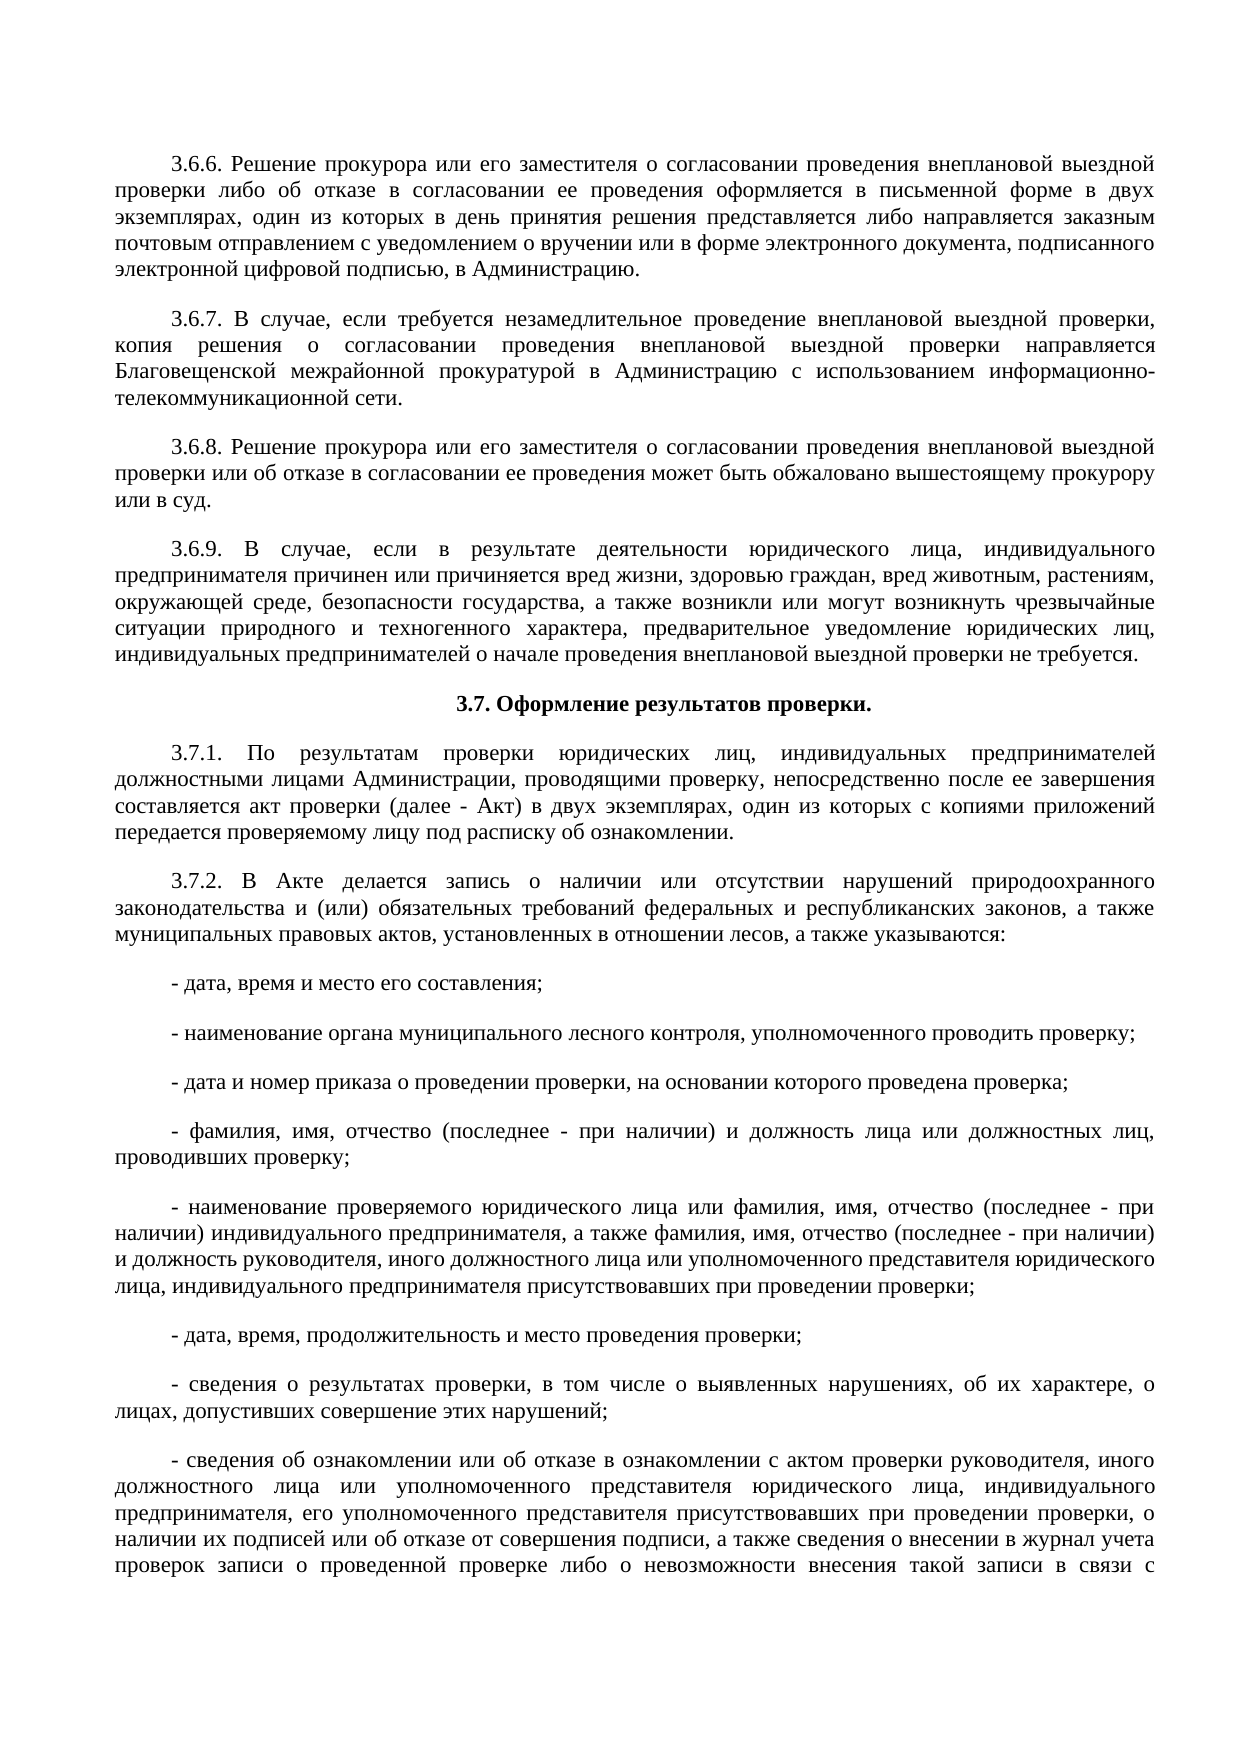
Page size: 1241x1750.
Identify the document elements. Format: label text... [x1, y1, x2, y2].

text - наименование органа муниципального лесного контроля, уполномоченного проводить проверку; [114, 1018, 1157, 1045]
text 3.7.1. По результатам проверки юридических лиц, индивидуальных предпринимателей должностными лицами Администрации, проводящими проверку, непосредственно после ее завершения составляется акт проверки (далее - Акт) в двух экземплярах, один из которых с копиями приложений передается проверяемому лицу под расписку об ознакомлении. [114, 739, 1157, 844]
text - дата, время и место его составления; [114, 969, 1157, 996]
text 3.7. Оформление результатов проверки. [114, 690, 1157, 716]
text 3.6.6. Решение прокурора или его заместителя о согласовании проведения внеплановой выездной проверки либо об отказе в согласовании ее проведения оформляется в письменной форме в двух экземплярах, один из которых в день принятия решения представляется либо направляется заказным почтовым отправлением с уведомлением о вручении или в форме электронного документа, подписанного электронной цифровой подписью, в Администрацию. [114, 150, 1157, 282]
text - сведения о результатах проверки, в том числе о выявленных нарушениях, об их характере, о лицах, допустивших совершение этих нарушений; [114, 1370, 1157, 1423]
text 3.6.9. В случае, если в результате деятельности юридического лица, индивидуального предпринимателя причинен или причиняется вред жизни, здоровью граждан, вред животным, растениям, окружающей среде, безопасности государства, а также возникли или могут возникнуть чрезвычайные ситуации природного и техногенного характера, предварительное уведомление юридических лиц, индивидуальных предпринимателей о начале проведения внеплановой выездной проверки не требуется. [114, 535, 1157, 667]
text - дата и номер приказа о проведении проверки, на основании которого проведена проверка; [114, 1068, 1157, 1094]
text - фамилия, имя, отчество (последнее - при наличии) и должность лица или должностных лиц, проводивших проверку; [114, 1117, 1157, 1170]
text 3.6.8. Решение прокурора или его заместителя о согласовании проведения внеплановой выездной проверки или об отказе в согласовании ее проведения может быть обжаловано вышестоящему прокурору или в суд. [114, 433, 1157, 512]
text 3.6.7. В случае, если требуется незамедлительное проведение внеплановой выездной проверки, копия решения о согласовании проведения внеплановой выездной проверки направляется Благовещенской межрайонной прокуратурой в Администрацию с использованием информационно-телекоммуникационной сети. [114, 305, 1157, 410]
text - наименование проверяемого юридического лица или фамилия, имя, отчество (последнее - при наличии) индивидуального предпринимателя, а также фамилия, имя, отчество (последнее - при наличии) и должность руководителя, иного должностного лица или уполномоченного представителя юридического лица, индивидуального предпринимателя присутствовавших при проведении проверки; [114, 1193, 1157, 1298]
text - дата, время, продолжительность и место проведения проверки; [114, 1321, 1157, 1347]
text 3.7.2. В Акте делается запись о наличии или отсутствии нарушений природоохранного законодательства и (или) обязательных требований федеральных и республиканских законов, а также муниципальных правовых актов, установленных в отношении лесов, а также указываются: [114, 867, 1157, 946]
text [114, 1446, 1157, 1578]
